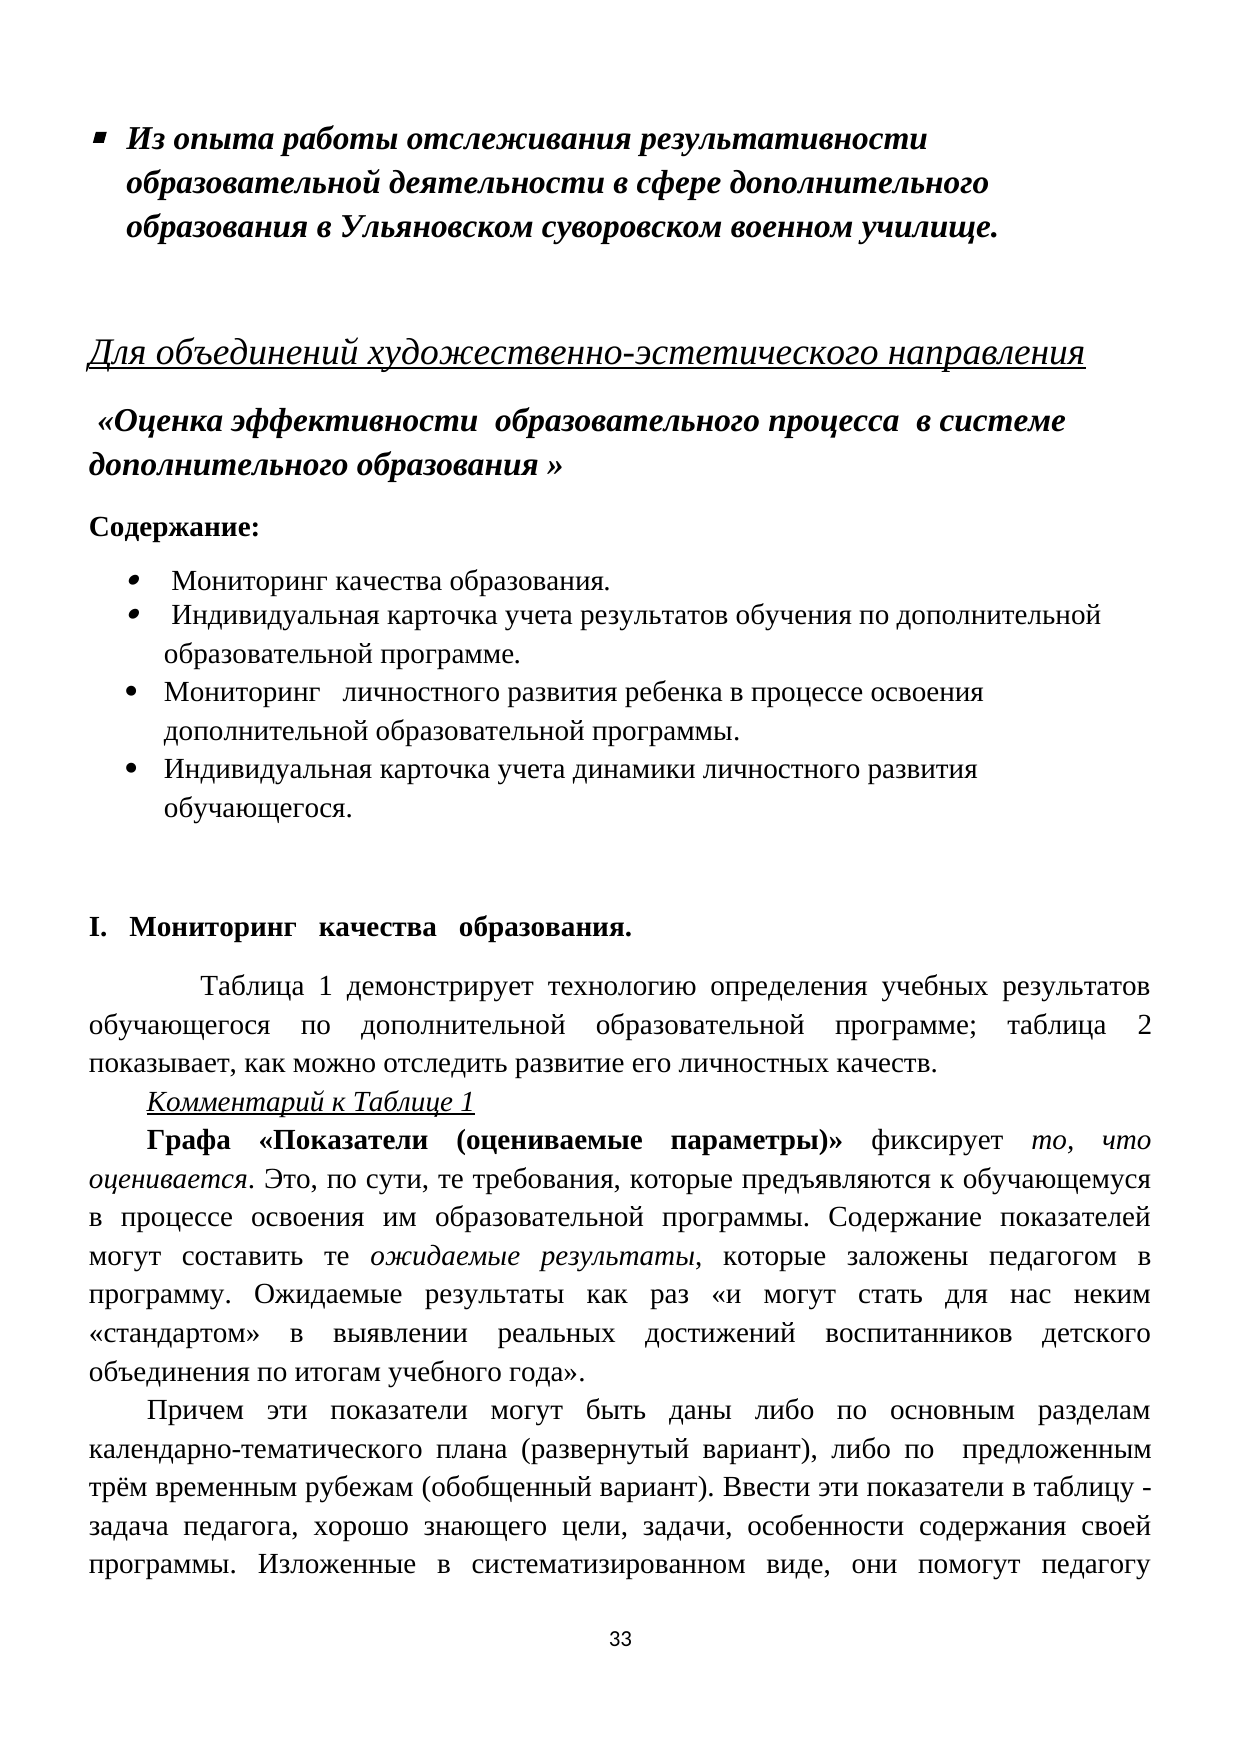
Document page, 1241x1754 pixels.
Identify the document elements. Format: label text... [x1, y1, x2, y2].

text Для объединений художественно-эстетического направления [89, 330, 1152, 373]
list Индивидуальная карточка учета результатов обучения по дополнительной образовательной программе. [126, 597, 1152, 669]
text Комментарий к Таблице 1 [89, 1084, 1152, 1117]
list Мониторинг личностного развития ребенка в процессе освоения дополнительной образовательной программы. [126, 674, 1152, 747]
list Индивидуальная карточка учета динамики личностного развития обучающегося. [126, 752, 1152, 824]
text Ι. Мониторинг качества образования. [89, 909, 1152, 942]
list Из опыта работы отслеживания результативности образовательной деятельности в сфере дополнительного образования в Ульяновском суворовском военном училище. [89, 118, 1148, 244]
text Графа «Показатели (оцениваемые параметры)» фиксирует то, что оценивается. Это, по сути, те требования, которые предъявляются к обучающемуся в процессе освоения им образовательной программы. Содержание показателей могут составить те ожидаемые результаты, которые заложены педагогом в программу. Ожидаемые результаты как раз «и могут стать для нас неким «стандартом» в выявлении реальных достижений воспитанников детского объединения по итогам учебного года». [89, 1122, 1152, 1387]
text «Оценка эффективности образовательного процесса в системе дополнительного образования » [89, 400, 1152, 483]
text Содержание: [89, 509, 1152, 543]
list Мониторинг качества образования. [126, 563, 1152, 597]
text Таблица 1 демонстрирует технологию определения учебных результатов обучающегося по дополнительной образовательной программе; таблица 2 показывает, как можно отследить развитие его личностных качеств. [89, 968, 1152, 1079]
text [89, 1392, 1152, 1580]
